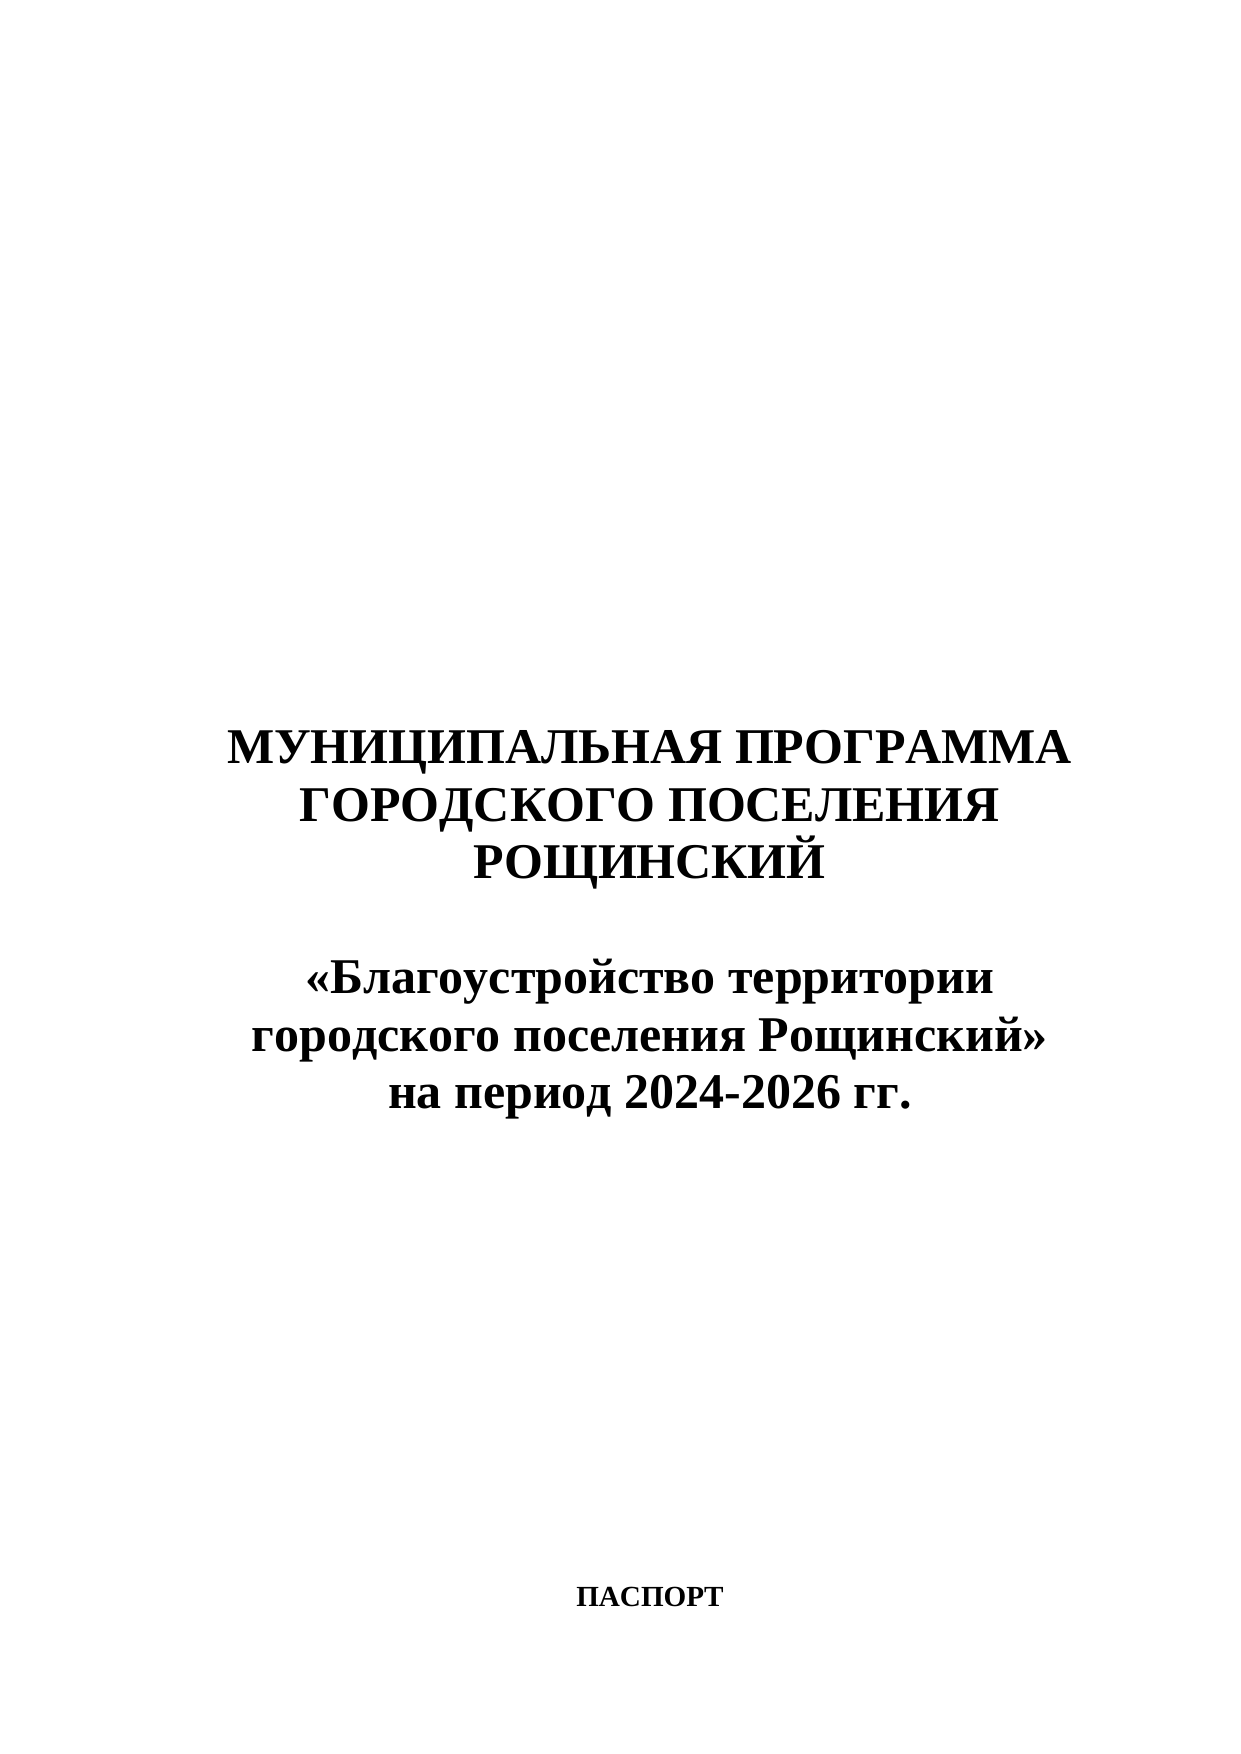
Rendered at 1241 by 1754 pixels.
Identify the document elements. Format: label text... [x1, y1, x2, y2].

text «Благоустройство территории [148, 947, 1152, 1004]
text МУНИЦИПАЛЬНАЯ ПРОГРАММА [148, 717, 1152, 774]
text ПАСПОРТ [148, 1579, 1152, 1613]
text на период 2024-2026 гг. [148, 1062, 1152, 1119]
text ГОРОДСКОГО ПОСЕЛЕНИЯ РОЩИНСКИЙ [148, 774, 1152, 889]
text городского поселения Рощинский» [148, 1004, 1152, 1062]
